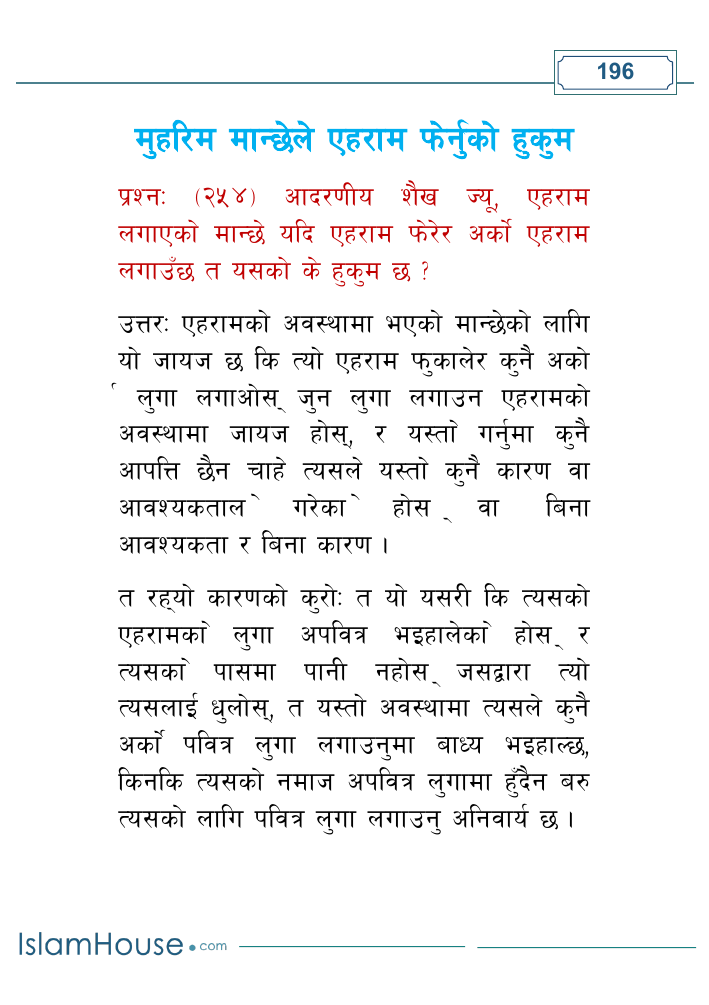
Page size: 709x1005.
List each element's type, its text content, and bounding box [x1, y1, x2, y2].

text t /x\of] sf/0fsf] s'/f]M t of] o;/L ls To;sf] Px/fdsf] n'uf ckljq eOxfn]sf] xf];\ / To;sf] kf;df kfgL gxf];\ h;åf/f Tof] To;nfO{ w'nf];\, t o:tf] cj:yfdf To;n] s'g} csf]{ kljq n'uf nufpg'df afWo eOxfN5, lsgls To;sf] gdfh ckljq n'ufdf x'Fb}g a? To;sf] nflu kljq n'uf nufpg' clgjfo{ 5 . [118, 582, 591, 836]
text k|ZgM -@%$_ cfb/0fLo z}v Ho", Px/fd nufPsf] dfG5] olb Px/fd km]/]/ csf]{ Px/fd nufpF5 t o;sf] s] x's'd 5 < [118, 181, 591, 288]
text pQ/M Px/fdsf] cj:yfdf ePsf] dfG5]sf] nflu of] hfoh 5 ls Tof] Px/fd km'sfn]/ s'g} csf]{ n'uf nufcf];\ h'g n'uf nufpg Px/fdsf] cj:yfdf hfoh xf];\, / o:tf] ug'{df s'g} cfklQ 5}g rfx] To;n] o:tf] s'g} sf/0f jf cfjZostfn] u/]sf] xf];\ jf lagf cfjZostf / lagf sf/0f . [118, 308, 591, 562]
picture [471, 929, 697, 962]
picture [12, 928, 466, 961]
text d'xl/d dfG5]n] Px/fd km]g'{sf] x's'd [118, 118, 591, 161]
